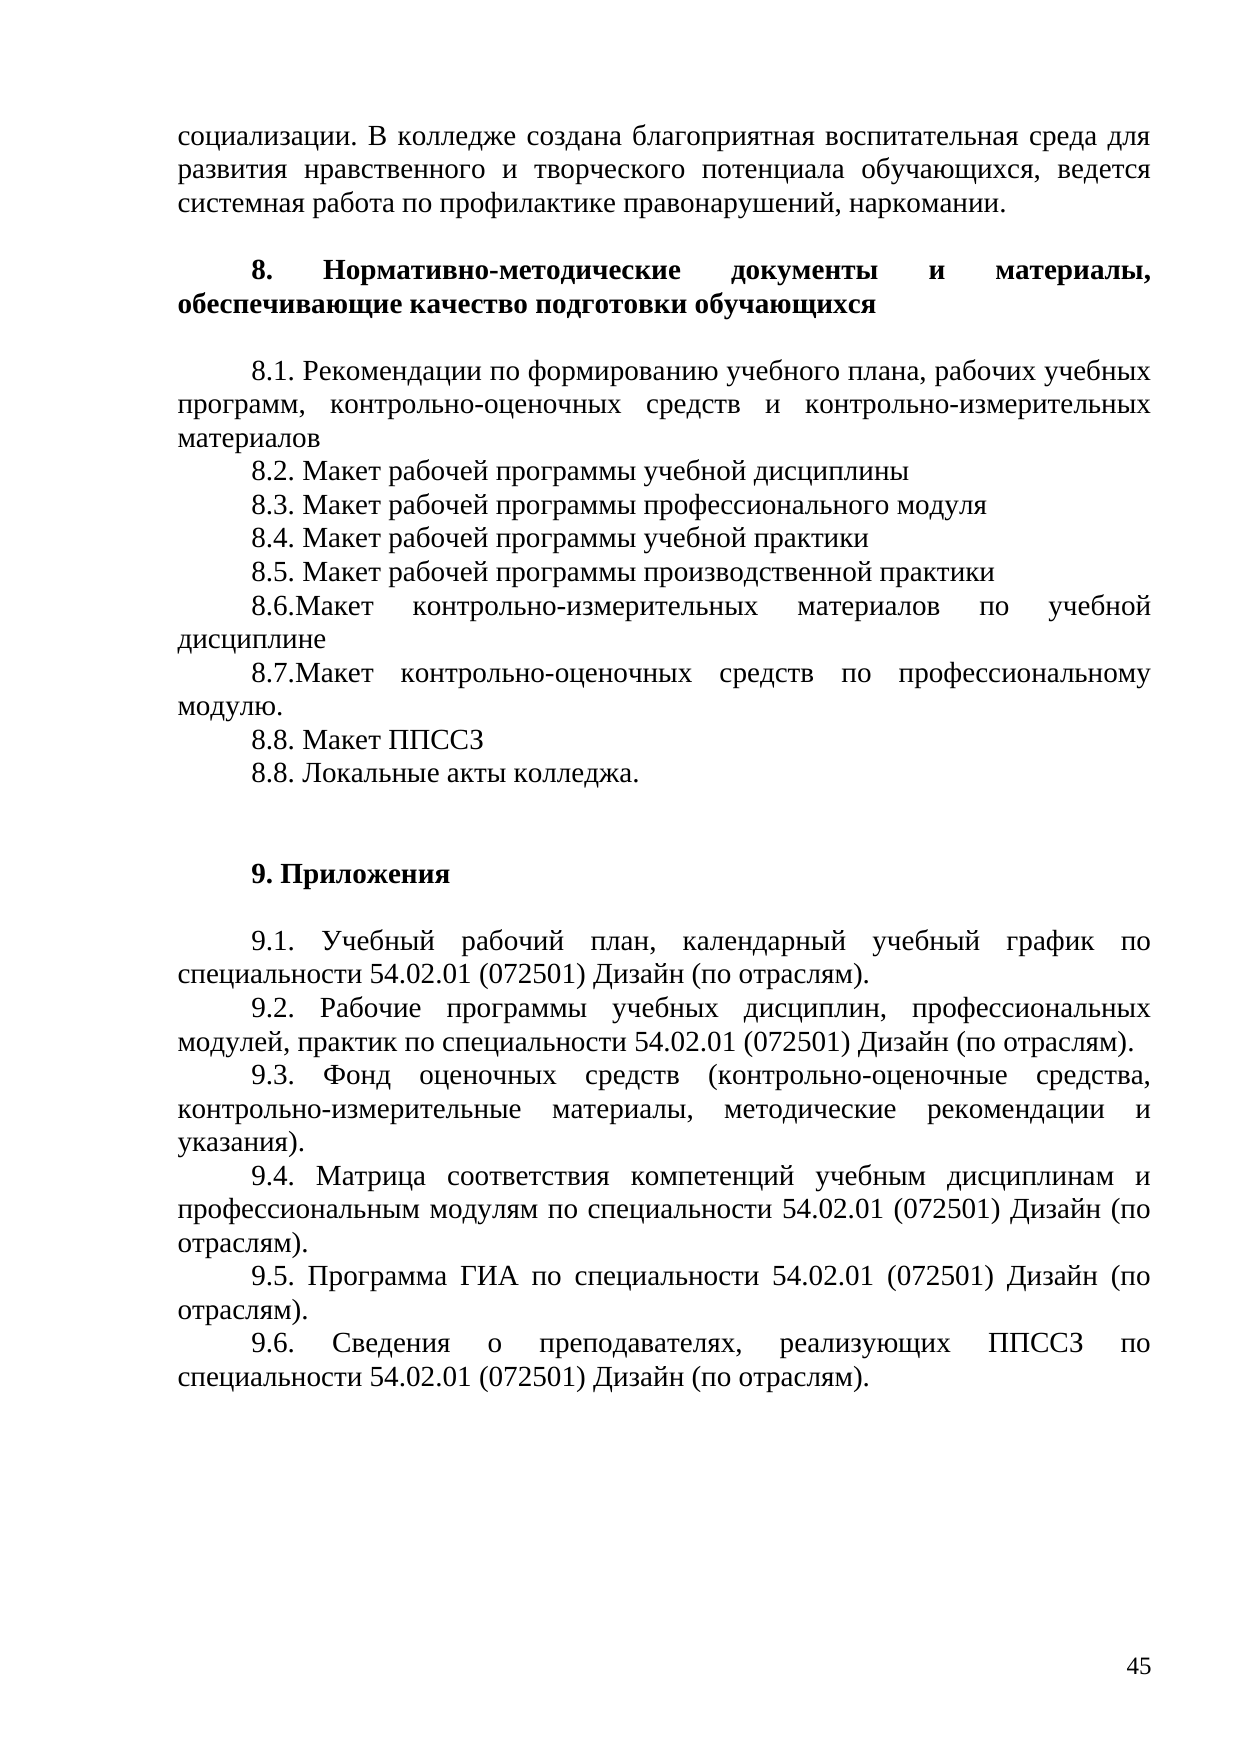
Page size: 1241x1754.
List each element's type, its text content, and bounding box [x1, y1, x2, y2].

text 8.1. Рекомендации по формированию учебного плана, рабочих учебных программ, контрольно-оценочных средств и контрольно-измерительных материалов [177, 353, 1152, 453]
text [177, 118, 1152, 219]
text 8.8. Локальные акты колледжа. [177, 755, 1152, 789]
text 8.7.Макет контрольно-оценочных средств по профессиональному модулю. [177, 655, 1152, 722]
text 9.4. Матрица соответствия компетенций учебным дисциплинам и профессиональным модулям по специальности 54.02.01 (072501) Дизайн (по отраслям). [177, 1158, 1152, 1258]
text 8.5. Макет рабочей программы производственной практики [177, 554, 1152, 588]
text 8.6.Макет контрольно-измерительных материалов по учебной дисциплине [177, 588, 1152, 655]
text 9.5. Программа ГИА по специальности 54.02.01 (072501) Дизайн (по отраслям). [177, 1258, 1152, 1326]
text 9.1. Учебный рабочий план, календарный учебный график по специальности 54.02.01 (072501) Дизайн (по отраслям). [177, 923, 1152, 990]
text 8.8. Макет ППССЗ [177, 722, 1152, 755]
text 8.3. Макет рабочей программы профессионального модуля [177, 487, 1152, 521]
text 9.3. Фонд оценочных средств (контрольно-оценочные средства, контрольно-измерительные материалы, методические рекомендации и указания). [177, 1057, 1152, 1158]
text 9.6. Сведения о преподавателях, реализующих ППССЗ по специальности 54.02.01 (072501) Дизайн (по отраслям). [177, 1326, 1152, 1393]
text 8.2. Макет рабочей программы учебной дисциплины [177, 453, 1152, 487]
text 8. Нормативно-методические документы и материалы, обеспечивающие качество подготовки обучающихся [177, 252, 1152, 319]
text 8.4. Макет рабочей программы учебной практики [177, 521, 1152, 554]
text 9.2. Рабочие программы учебных дисциплин, профессиональных модулей, практик по специальности 54.02.01 (072501) Дизайн (по отраслям). [177, 990, 1152, 1057]
text 9. Приложения [177, 856, 1152, 889]
